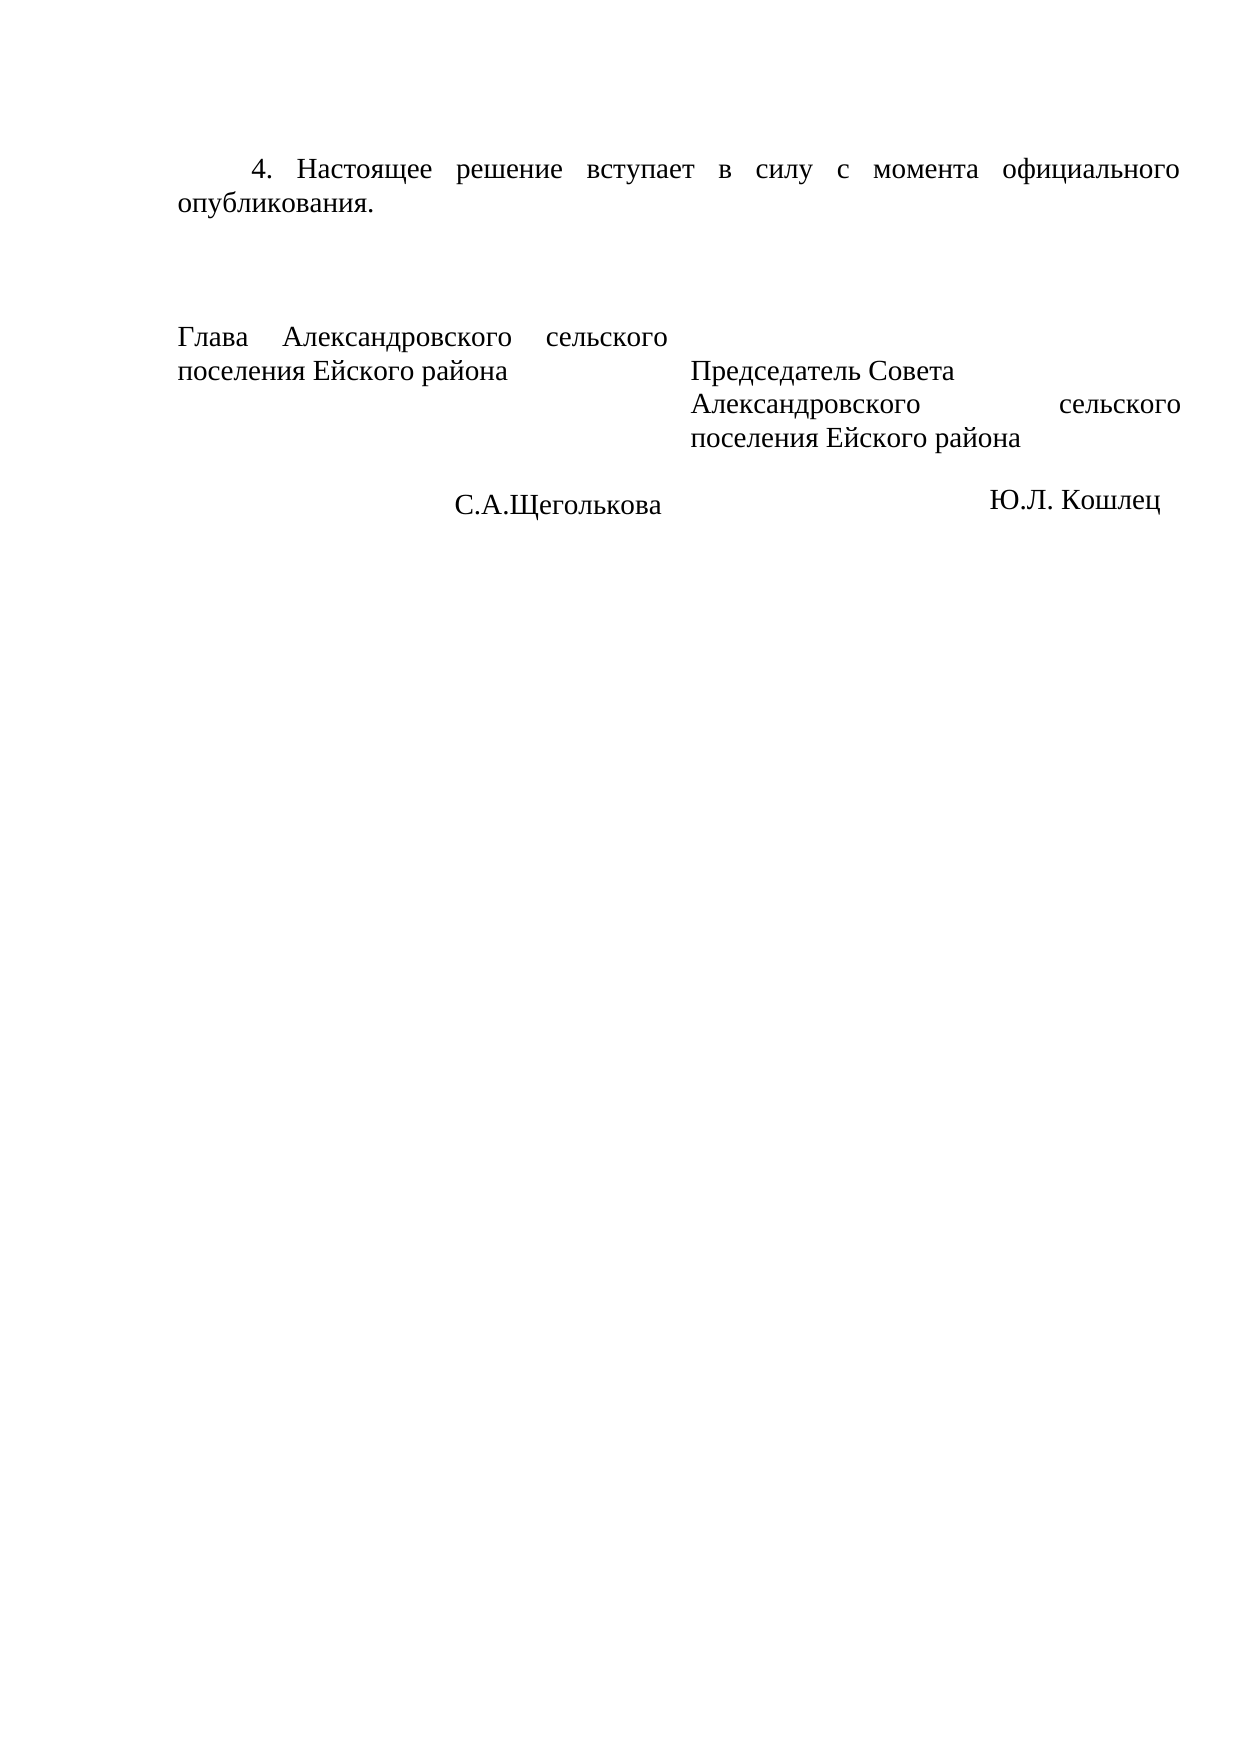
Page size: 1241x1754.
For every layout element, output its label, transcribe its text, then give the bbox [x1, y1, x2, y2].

table_header Глава Александровского сельского поселения Ейского района [166, 286, 679, 453]
text 4. Настоящее решение вступает в силу с момента официального опубликования. [177, 152, 1181, 219]
table_cell С.А.Щеголькова [166, 454, 679, 521]
table_cell Ю.Л. Кошлец [679, 454, 1192, 521]
table_header Председатель Совета Александровского сельского поселения Ейского района [679, 286, 1192, 453]
